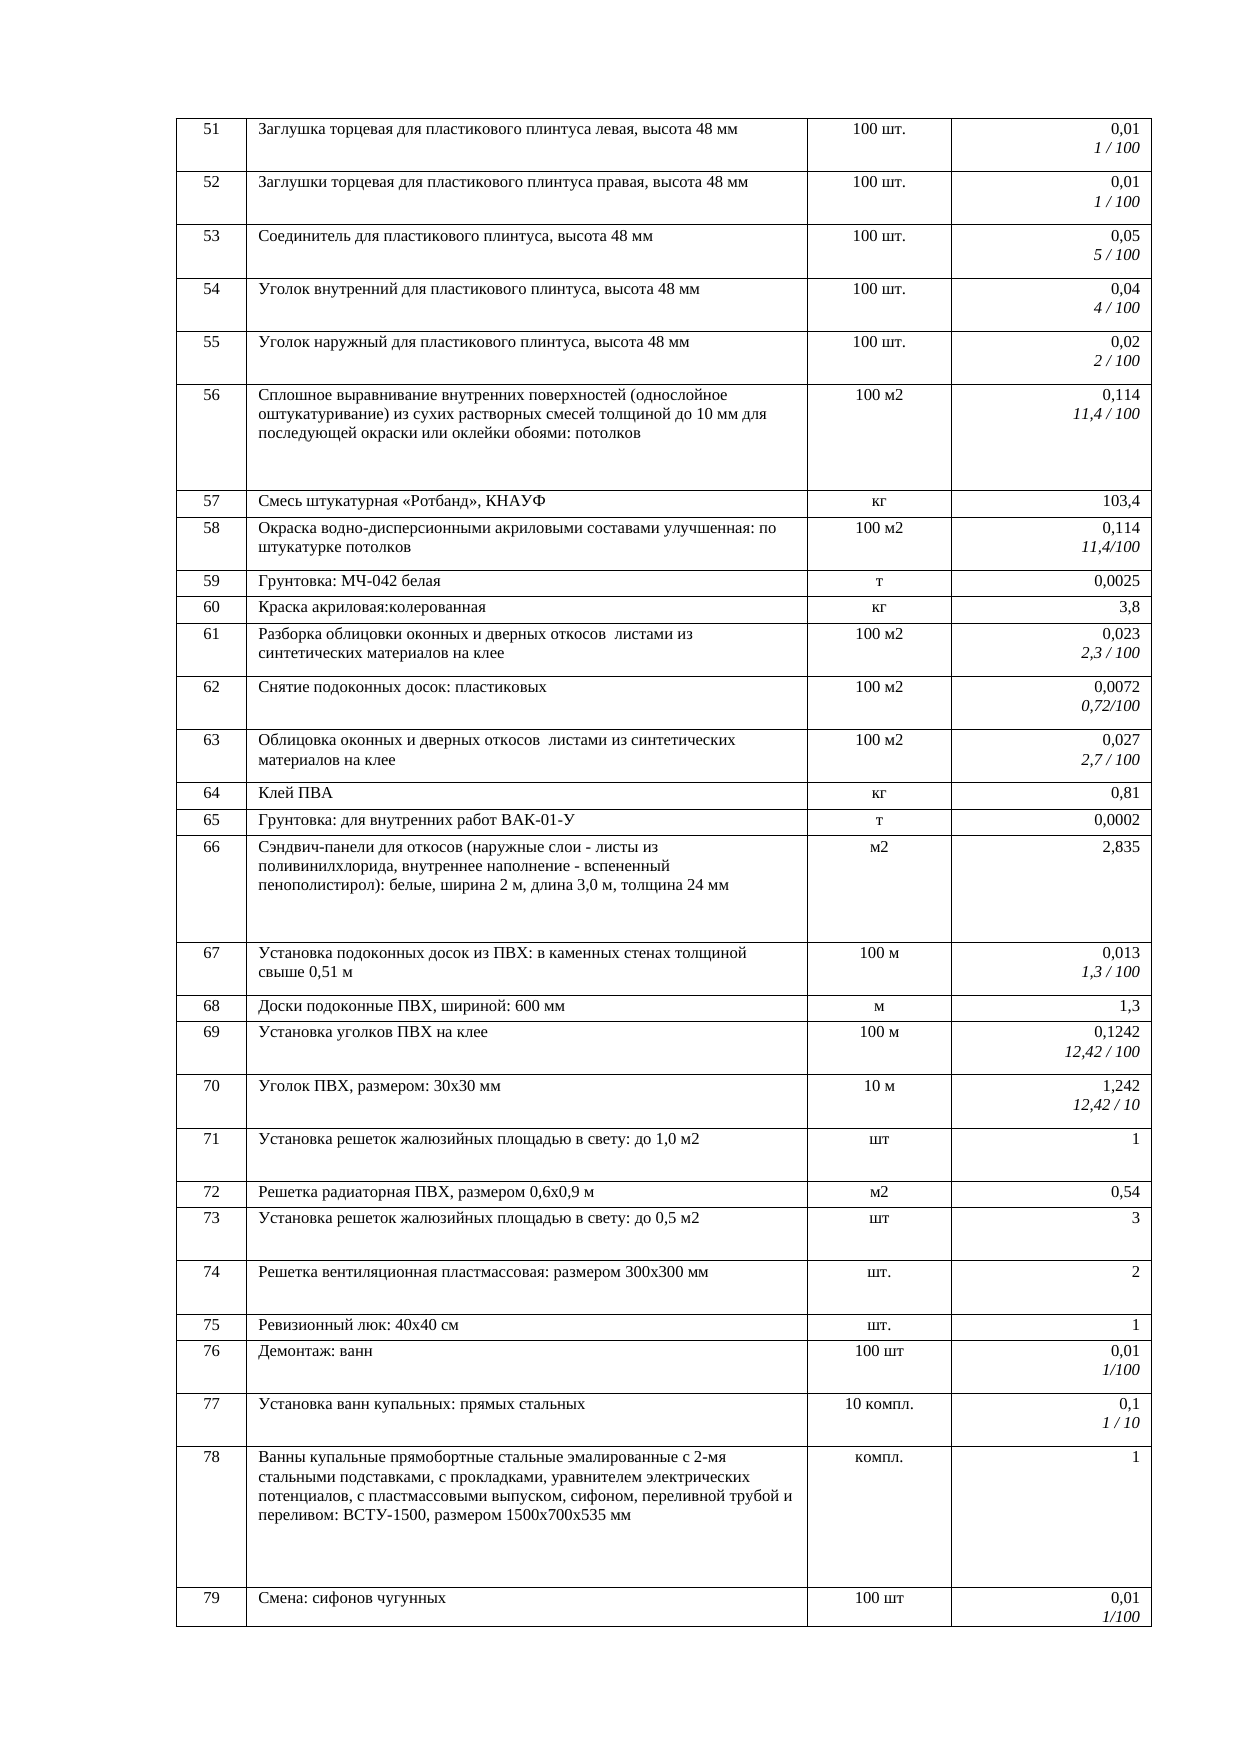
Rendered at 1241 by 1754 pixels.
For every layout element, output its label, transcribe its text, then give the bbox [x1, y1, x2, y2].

table_cell 79 [177, 1588, 246, 1626]
table_cell 0,0002 [952, 810, 1151, 835]
table_cell 100 шт. [808, 279, 951, 331]
table_cell Ревизионный люк: 40х40 см [247, 1315, 807, 1340]
table_cell 66 [177, 836, 246, 942]
table_cell Разборка облицовки оконных и дверных откосов листами из синтетических материалов на клее [247, 624, 807, 676]
table_cell Окраска водно-дисперсионными акриловыми составами улучшенная: по штукатурке потолков [247, 518, 807, 570]
table_cell Решетка радиаторная ПВХ, размером 0,6х0,9 м [247, 1182, 807, 1207]
table_cell 1,242 12,42 / 10 [952, 1075, 1151, 1127]
table_cell 59 [177, 571, 246, 596]
table_cell 61 [177, 624, 246, 676]
table_cell Клей ПВА [247, 783, 807, 809]
table_cell м2 [808, 836, 951, 942]
table_cell м2 [808, 1182, 951, 1207]
table_cell 0,01 1/100 [952, 1341, 1151, 1393]
table_cell 3 [952, 1208, 1151, 1260]
table_cell 0,54 [952, 1182, 1151, 1207]
table_cell Заглушки торцевая для пластикового плинтуса правая, высота 48 мм [247, 172, 807, 224]
table_cell 56 [177, 385, 246, 490]
table_cell 77 [177, 1394, 246, 1446]
table_cell 70 [177, 1075, 246, 1127]
table_cell 69 [177, 1022, 246, 1074]
table_cell 0,04 4 / 100 [952, 279, 1151, 331]
table_cell шт. [808, 1261, 951, 1313]
table_cell Решетка вентиляционная пластмассовая: размером 300х300 мм [247, 1261, 807, 1313]
table_cell 64 [177, 783, 246, 809]
table_cell Заглушка торцевая для пластикового плинтуса левая, высота 48 мм [247, 119, 807, 171]
table_cell 100 м [808, 1022, 951, 1074]
table_cell Установка решеток жалюзийных площадью в свету: до 0,5 м2 [247, 1208, 807, 1260]
table_cell Грунтовка: МЧ-042 белая [247, 571, 807, 596]
table_cell 0,114 11,4/100 [952, 518, 1151, 570]
table_cell 57 [177, 491, 246, 517]
table_cell шт [808, 1208, 951, 1260]
table_cell 0,027 2,7 / 100 [952, 730, 1151, 782]
table_cell 0,0072 0,72/100 [952, 677, 1151, 729]
table_cell 10 м [808, 1075, 951, 1127]
table_cell кг [808, 597, 951, 623]
table_cell шт. [808, 1315, 951, 1340]
table_cell 0,81 [952, 783, 1151, 809]
table_cell Установка подоконных досок из ПВХ: в каменных стенах толщиной свыше 0,51 м [247, 943, 807, 995]
table_cell 54 [177, 279, 246, 331]
table_cell кг [808, 491, 951, 517]
table_cell 76 [177, 1341, 246, 1393]
table_cell Смесь штукатурная «Ротбанд», КНАУФ [247, 491, 807, 517]
table_cell 58 [177, 518, 246, 570]
table_cell Установка уголков ПВХ на клее [247, 1022, 807, 1074]
table_cell 0,1242 12,42 / 100 [952, 1022, 1151, 1074]
table_cell 0,01 1 / 100 [952, 172, 1151, 224]
table_cell 63 [177, 730, 246, 782]
table_cell 100 шт. [808, 332, 951, 384]
table_cell 100 шт [808, 1341, 951, 1393]
table_cell 100 м2 [808, 677, 951, 729]
table_cell 1 [952, 1315, 1151, 1340]
table_cell 72 [177, 1182, 246, 1207]
table_cell Краска акриловая:колерованная [247, 597, 807, 623]
table_cell 100 шт. [808, 172, 951, 224]
table_cell 100 шт [808, 1588, 951, 1626]
table_cell Сэндвич-панели для откосов (наружные слои - листы из поливинилхлорида, внутреннее наполнение - вспененный пенополистирол): белые, ширина 2 м, длина 3,0 м, толщина 24 мм [247, 836, 807, 942]
table_cell компл. [808, 1447, 951, 1587]
table_cell Ванны купальные прямобортные стальные эмалированные с 2-мя стальными подставками, с прокладками, уравнителем электрических потенциалов, с пластмассовыми выпуском, сифоном, переливной трубой и переливом: ВСТУ-1500, размером 1500х700х535 мм [247, 1447, 807, 1587]
table_cell 0,01 1 / 100 [952, 119, 1151, 171]
table_cell 1,3 [952, 996, 1151, 1021]
table_cell Доски подоконные ПВХ, шириной: 600 мм [247, 996, 807, 1021]
table_cell 73 [177, 1208, 246, 1260]
table_cell 1 [952, 1447, 1151, 1587]
table_cell 71 [177, 1129, 246, 1181]
table_cell 100 шт. [808, 225, 951, 277]
table_cell 68 [177, 996, 246, 1021]
table_cell Уголок наружный для пластикового плинтуса, высота 48 мм [247, 332, 807, 384]
table_cell 0,02 2 / 100 [952, 332, 1151, 384]
table_cell Грунтовка: для внутренних работ ВАК-01-У [247, 810, 807, 835]
table_cell Демонтаж: ванн [247, 1341, 807, 1393]
table_cell 100 м2 [808, 518, 951, 570]
table_cell Установка ванн купальных: прямых стальных [247, 1394, 807, 1446]
table_cell Смена: сифонов чугунных [247, 1588, 807, 1626]
table_cell 60 [177, 597, 246, 623]
table_cell 78 [177, 1447, 246, 1587]
table_cell 100 м2 [808, 385, 951, 490]
table_cell 103,4 [952, 491, 1151, 517]
table_cell 100 м [808, 943, 951, 995]
table_cell 0,05 5 / 100 [952, 225, 1151, 277]
table_cell 67 [177, 943, 246, 995]
table_cell 0,1 1 / 10 [952, 1394, 1151, 1446]
table_cell 0,013 1,3 / 100 [952, 943, 1151, 995]
table_cell 53 [177, 225, 246, 277]
table_cell Уголок внутренний для пластикового плинтуса, высота 48 мм [247, 279, 807, 331]
table_cell 0,023 2,3 / 100 [952, 624, 1151, 676]
table_cell шт [808, 1129, 951, 1181]
table_cell 65 [177, 810, 246, 835]
table_cell т [808, 571, 951, 596]
table_cell 1 [952, 1129, 1151, 1181]
table_cell 3,8 [952, 597, 1151, 623]
table_cell 100 м2 [808, 624, 951, 676]
table_cell Снятие подоконных досок: пластиковых [247, 677, 807, 729]
table_cell Уголок ПВХ, размером: 30х30 мм [247, 1075, 807, 1127]
table_cell кг [808, 783, 951, 809]
table_cell Облицовка оконных и дверных откосов листами из синтетических материалов на клее [247, 730, 807, 782]
table_cell т [808, 810, 951, 835]
table_cell м [808, 996, 951, 1021]
table_cell 0,01 1/100 [952, 1588, 1151, 1626]
table_cell 52 [177, 172, 246, 224]
table_cell 0,0025 [952, 571, 1151, 596]
table_cell 55 [177, 332, 246, 384]
table_cell 10 компл. [808, 1394, 951, 1446]
table_cell 2 [952, 1261, 1151, 1313]
table_cell Установка решеток жалюзийных площадью в свету: до 1,0 м2 [247, 1129, 807, 1181]
table_cell 0,114 11,4 / 100 [952, 385, 1151, 490]
table_cell 75 [177, 1315, 246, 1340]
table_cell 51 [177, 119, 246, 171]
table_cell 100 шт. [808, 119, 951, 171]
table_cell 100 м2 [808, 730, 951, 782]
table_cell Соединитель для пластикового плинтуса, высота 48 мм [247, 225, 807, 277]
table_cell 74 [177, 1261, 246, 1313]
table_cell 62 [177, 677, 246, 729]
table_cell 2,835 [952, 836, 1151, 942]
table_cell Сплошное выравнивание внутренних поверхностей (однослойное оштукатуривание) из сухих растворных смесей толщиной до 10 мм для последующей окраски или оклейки обоями: потолков [247, 385, 807, 490]
